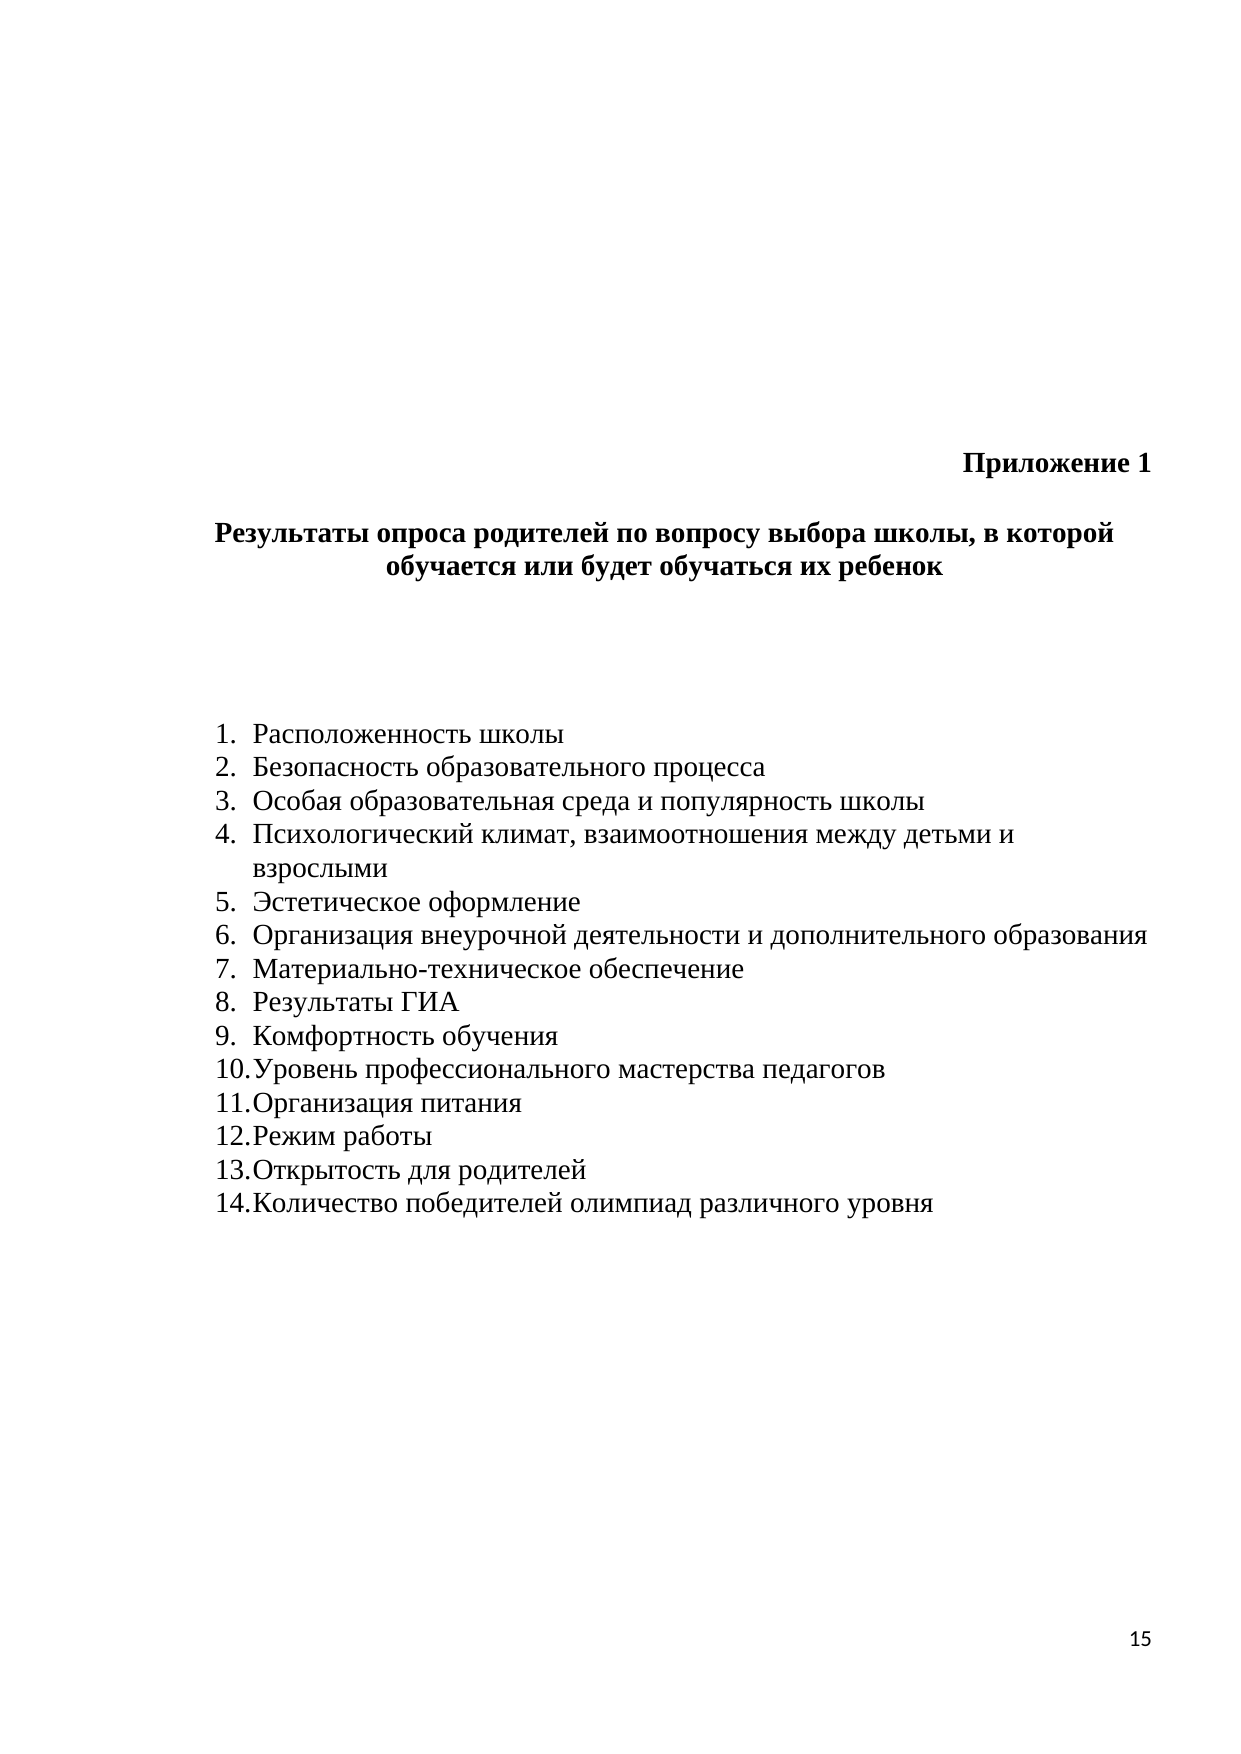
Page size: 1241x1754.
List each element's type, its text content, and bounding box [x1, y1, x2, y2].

list Организация внеурочной деятельности и дополнительного образования [215, 917, 1152, 951]
list Организация питания [215, 1085, 1152, 1118]
list Психологический климат, взаимоотношения между детьми и взрослыми [215, 817, 1152, 884]
list Режим работы [215, 1118, 1152, 1152]
list Особая образовательная среда и популярность школы [215, 783, 1152, 817]
list Результаты ГИА [215, 984, 1152, 1018]
list Комфортность обучения [215, 1018, 1152, 1051]
list Уровень профессионального мастерства педагогов [215, 1051, 1152, 1085]
text Результаты опроса родителей по вопросу выбора школы, в которой обучается или будет обучаться их ребенок [177, 515, 1152, 582]
list Эстетическое оформление [215, 884, 1152, 917]
list Безопасность образовательного процесса [215, 749, 1152, 783]
list Открытость для родителей [215, 1152, 1152, 1186]
list Расположенность школы [215, 716, 1152, 749]
text Приложение 1 [177, 445, 1152, 478]
list Материально-техническое обеспечение [215, 951, 1152, 984]
list Количество победителей олимпиад различного уровня [215, 1186, 1152, 1219]
